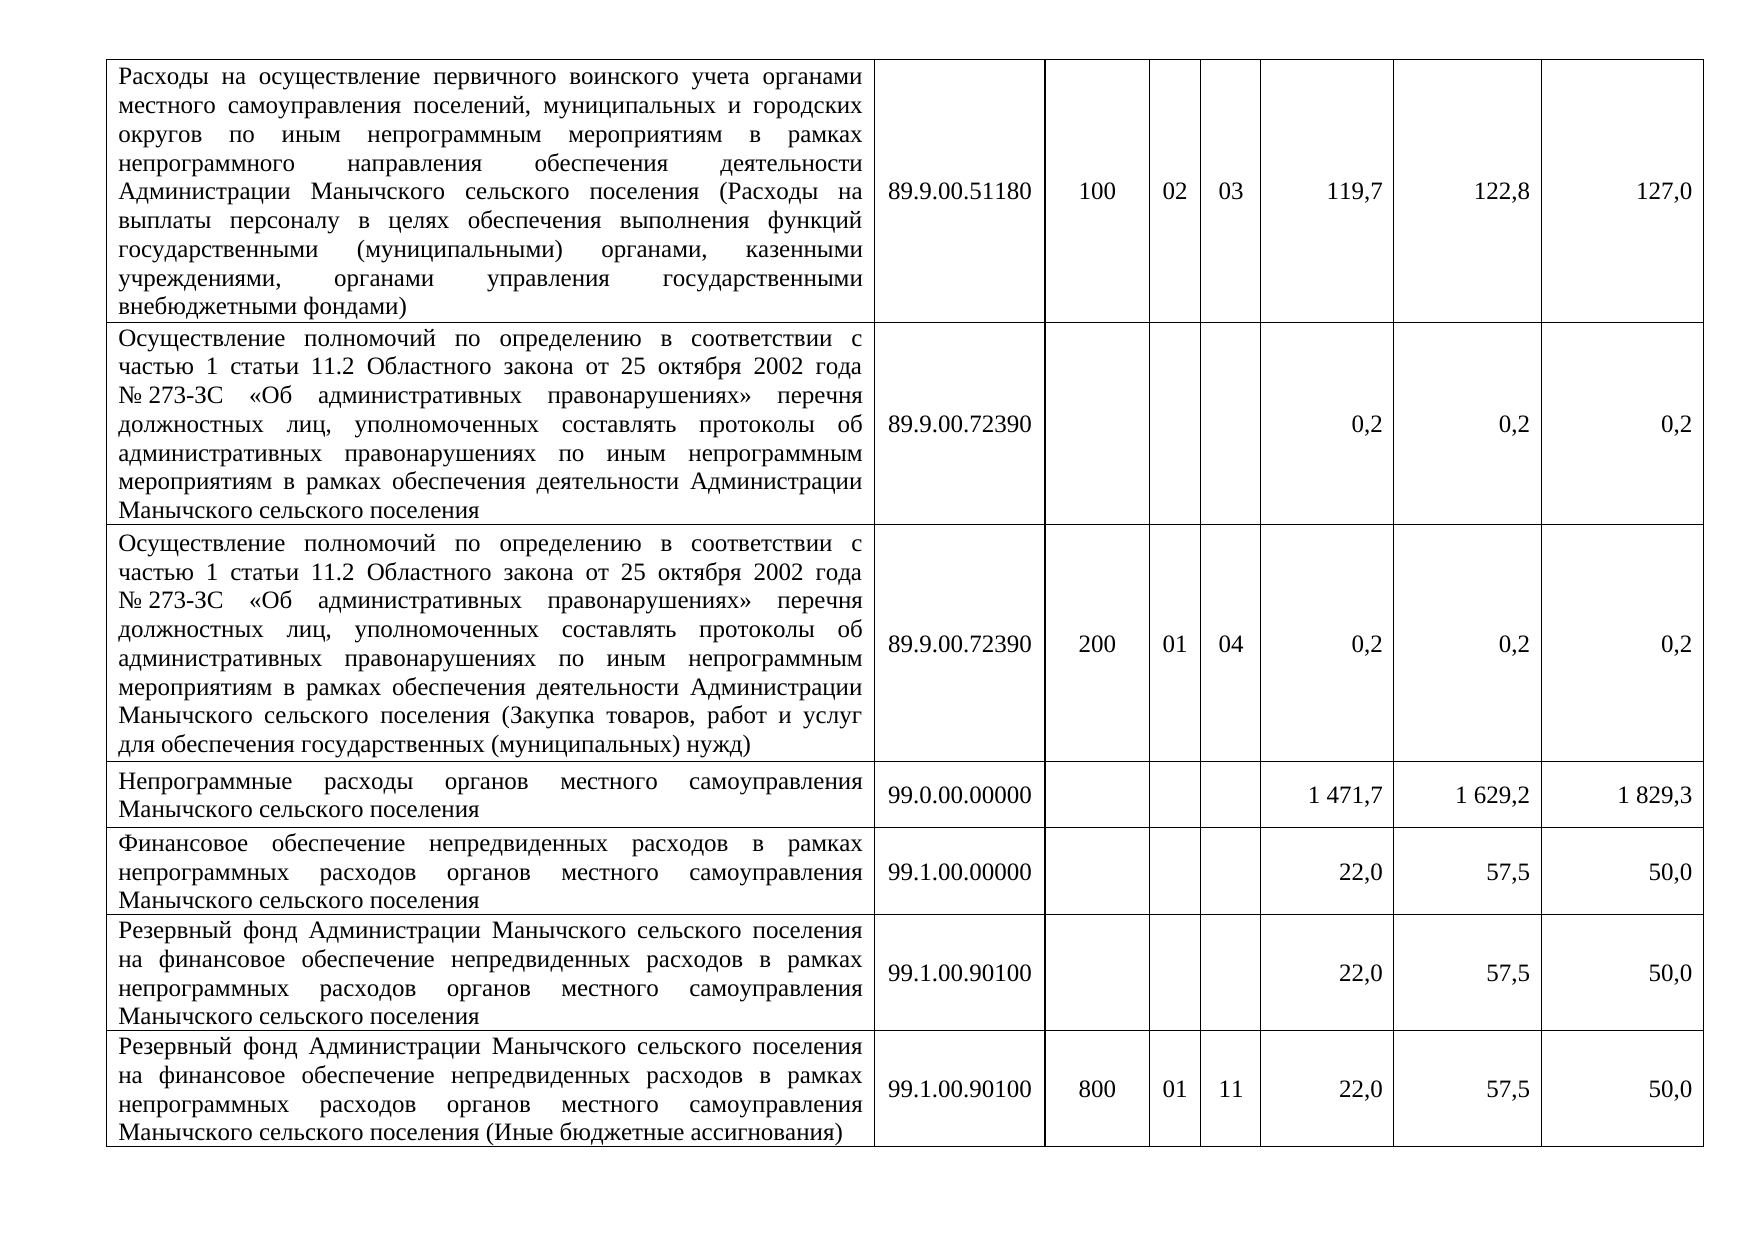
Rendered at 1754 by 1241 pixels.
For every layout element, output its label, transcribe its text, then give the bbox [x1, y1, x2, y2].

table_cell 0,2 [1542, 323, 1703, 524]
table_cell 57,5 [1394, 915, 1541, 1030]
table_cell 11 [1201, 1031, 1260, 1146]
table_cell [1201, 915, 1260, 1030]
table_cell [1046, 323, 1149, 524]
table_cell 89.9.00.72390 [875, 525, 1044, 761]
table_cell 50,0 [1542, 828, 1703, 914]
table_cell [1046, 762, 1149, 827]
table_cell 122,8 [1394, 60, 1541, 322]
table_cell 02 [1150, 60, 1200, 322]
table_cell [1150, 915, 1200, 1030]
table_cell Резервный фонд Администрации Манычского сельского поселения на финансовое обеспечение непредвиденных расходов в рамках непрограммных расходов органов местного самоуправления Манычского сельского поселения (Иные бюджетные ассигнования) [107, 1031, 874, 1146]
table_cell Осуществление полномочий по определению в соответствии с частью 1 статьи 11.2 Областного закона от 25 октября 2002 года № 273-ЗС «Об административных правонарушениях» перечня должностных лиц, уполномоченных составлять протоколы об административных правонарушениях по иным непрограммным мероприятиям в рамках обеспечения деятельности Администрации Манычского сельского поселения [107, 323, 874, 524]
table_cell 1 629,2 [1394, 762, 1541, 827]
table_cell [1150, 762, 1200, 827]
table_cell 1 829,3 [1542, 762, 1703, 827]
table_cell Финансовое обеспечение непредвиденных расходов в рамках непрограммных расходов органов местного самоуправления Манычского сельского поселения [107, 828, 874, 914]
table_cell 0,2 [1261, 323, 1393, 524]
table_cell 99.0.00.00000 [875, 762, 1044, 827]
table_cell 0,2 [1394, 323, 1541, 524]
table_cell 0,2 [1542, 525, 1703, 761]
table_cell 99.1.00.90100 [875, 915, 1044, 1030]
table_cell 22,0 [1261, 915, 1393, 1030]
table_cell 01 [1150, 525, 1200, 761]
table_cell [1201, 762, 1260, 827]
table_cell 89.9.00.72390 [875, 323, 1044, 524]
table_cell [1201, 828, 1260, 914]
table_cell 200 [1046, 525, 1149, 761]
table_cell [1201, 323, 1260, 524]
table_cell 119,7 [1261, 60, 1393, 322]
table_cell 57,5 [1394, 1031, 1541, 1146]
table_cell Резервный фонд Администрации Манычского сельского поселения на финансовое обеспечение непредвиденных расходов в рамках непрограммных расходов органов местного самоуправления Манычского сельского поселения [107, 915, 874, 1030]
table_cell 22,0 [1261, 828, 1393, 914]
table_cell 89.9.00.51180 [875, 60, 1044, 322]
table_cell 50,0 [1542, 1031, 1703, 1146]
table_cell 0,2 [1394, 525, 1541, 761]
table_cell [1150, 323, 1200, 524]
table_cell Осуществление полномочий по определению в соответствии с частью 1 статьи 11.2 Областного закона от 25 октября 2002 года № 273-ЗС «Об административных правонарушениях» перечня должностных лиц, уполномоченных составлять протоколы об административных правонарушениях по иным непрограммным мероприятиям в рамках обеспечения деятельности Администрации Манычского сельского поселения (Закупка товаров, работ и услуг для обеспечения государственных (муниципальных) нужд) [107, 525, 874, 761]
table_cell 57,5 [1394, 828, 1541, 914]
table_cell 01 [1150, 1031, 1200, 1146]
table_cell 22,0 [1261, 1031, 1393, 1146]
table_cell [1150, 828, 1200, 914]
table_cell 50,0 [1542, 915, 1703, 1030]
table_cell 0,2 [1261, 525, 1393, 761]
table_cell 03 [1201, 60, 1260, 322]
table_cell [1046, 828, 1149, 914]
table_cell 800 [1046, 1031, 1149, 1146]
table_cell [1046, 915, 1149, 1030]
table_cell 100 [1046, 60, 1149, 322]
table_cell 1 471,7 [1261, 762, 1393, 827]
table_cell Расходы на осуществление первичного воинского учета органами местного самоуправления поселений, муниципальных и городских округов по иным непрограммным мероприятиям в рамках непрограммного направления обеспечения деятельности Администрации Манычского сельского поселения (Расходы на выплаты персоналу в целях обеспечения выполнения функций государственными (муниципальными) органами, казенными учреждениями, органами управления государственными внебюджетными фондами) [107, 60, 874, 322]
table_cell Непрограммные расходы органов местного самоуправления Манычского сельского поселения [107, 762, 874, 827]
table_cell 99.1.00.90100 [875, 1031, 1044, 1146]
table_cell 99.1.00.00000 [875, 828, 1044, 914]
table_cell 127,0 [1542, 60, 1703, 322]
table_cell 04 [1201, 525, 1260, 761]
